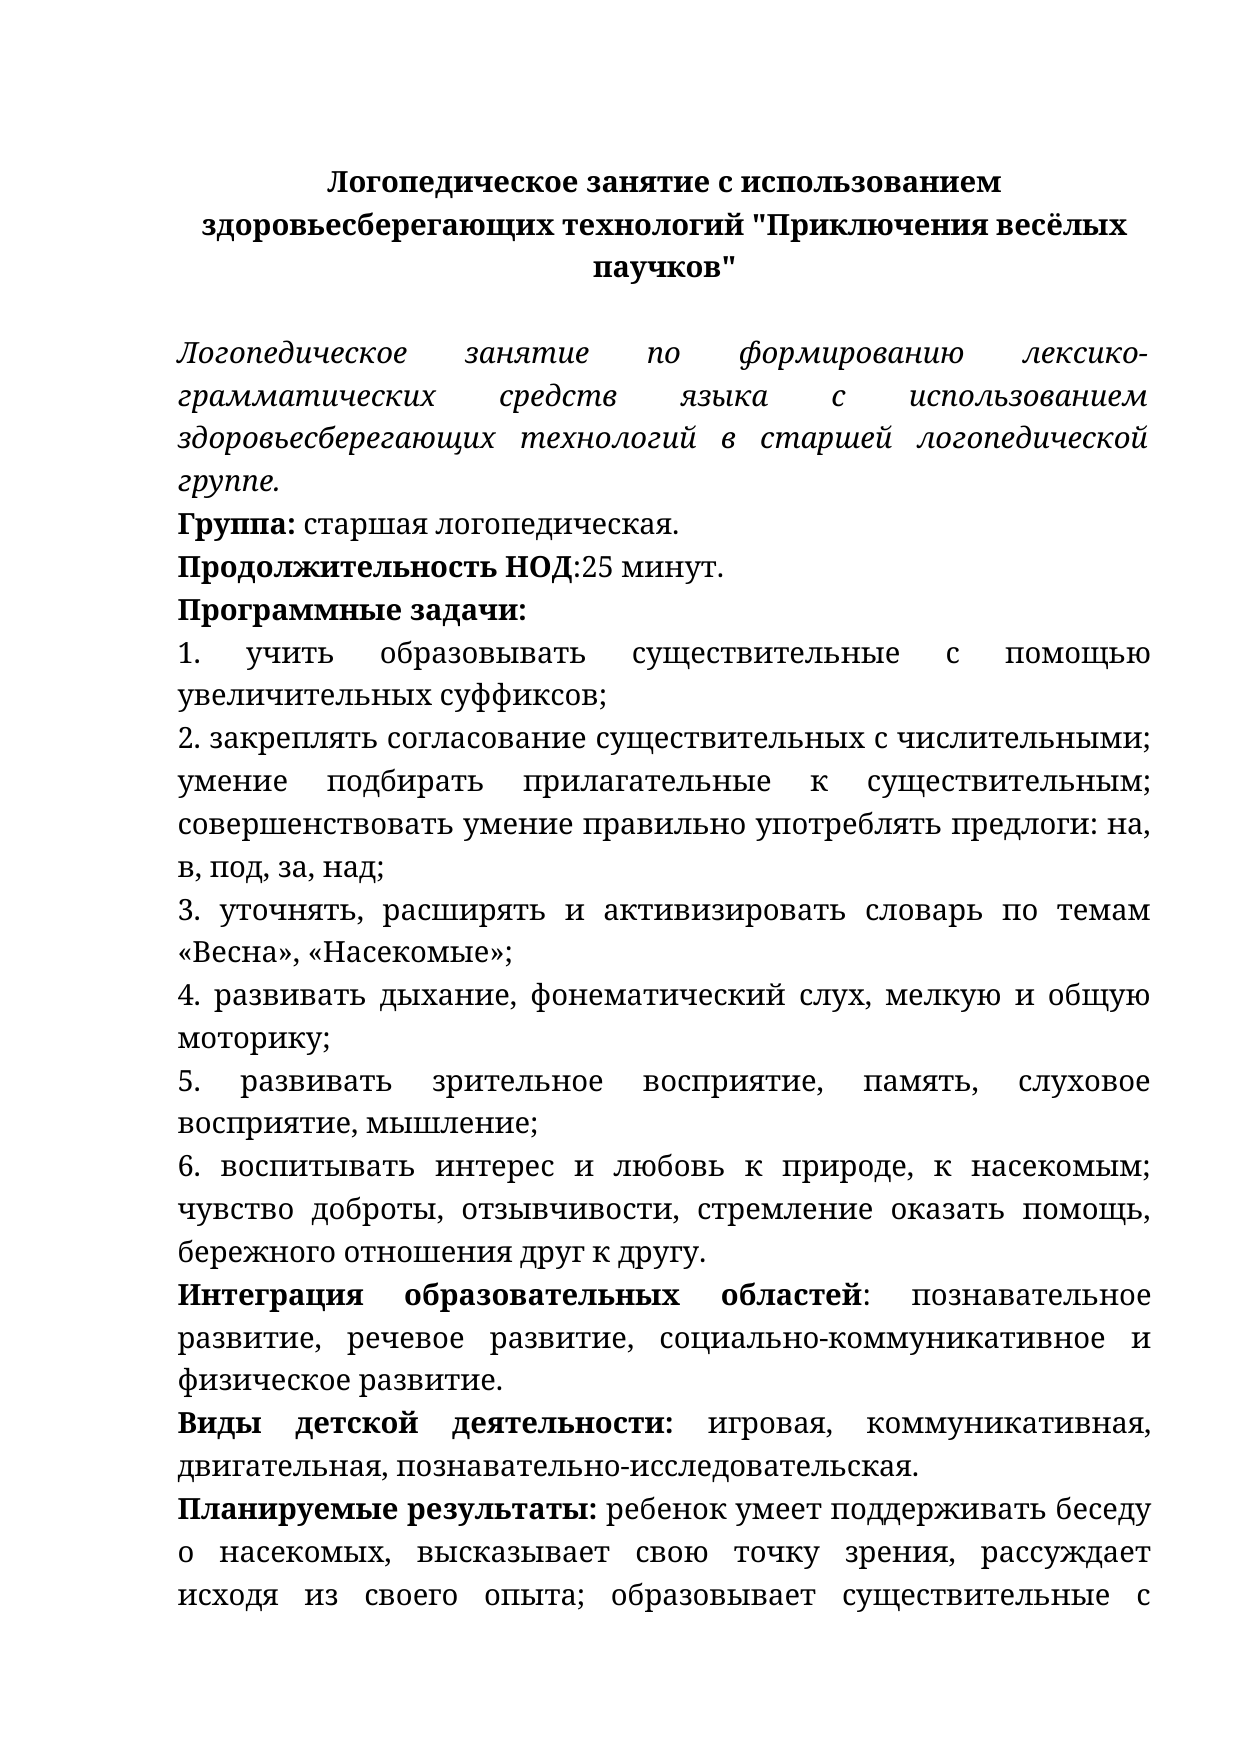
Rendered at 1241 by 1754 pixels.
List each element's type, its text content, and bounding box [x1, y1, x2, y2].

text Виды детской деятельности: игровая, коммуникативная, двигательная, познавательно-исследовательская. [177, 1402, 1152, 1485]
text 3. уточнять, расширять и активизировать словарь по темам «Весна», «Насекомые»; [177, 889, 1152, 971]
text 2. закреплять согласование существительных с числительными; умение подбирать прилагательные к существительным; совершенствовать умение правильно употреблять предлоги: на, в, под, за, над; [177, 717, 1152, 886]
text Логопедическое занятие с использованием здоровьесберегающих технологий "Приключения весёлых паучков" [177, 161, 1152, 286]
text 5. развивать зрительное восприятие, память, слуховое восприятие, мышление; [177, 1060, 1152, 1142]
text 6. воспитывать интерес и любовь к природе, к насекомым; чувство доброты, отзывчивости, стремление оказать помощь, бережного отношения друг к другу. [177, 1146, 1152, 1271]
text 4. развивать дыхание, фонематический слух, мелкую и общую моторику; [177, 974, 1152, 1057]
text Продолжительность НОД:25 минут. [177, 546, 1152, 586]
text 1. учить образовывать существительные с помощью увеличительных суффиксов; [177, 632, 1152, 714]
text Интеграция образовательных областей: познавательное развитие, речевое развитие, социально-коммуникативное и физическое развитие. [177, 1274, 1152, 1399]
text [177, 1488, 1152, 1613]
text Логопедическое занятие по формированию лексико-грамматических средств языка с использованием здоровьесберегающих технологий в старшей логопедической группе. [177, 332, 1152, 500]
text Программные задачи: [177, 589, 1152, 629]
text Группа: старшая логопедическая. [177, 503, 1152, 543]
